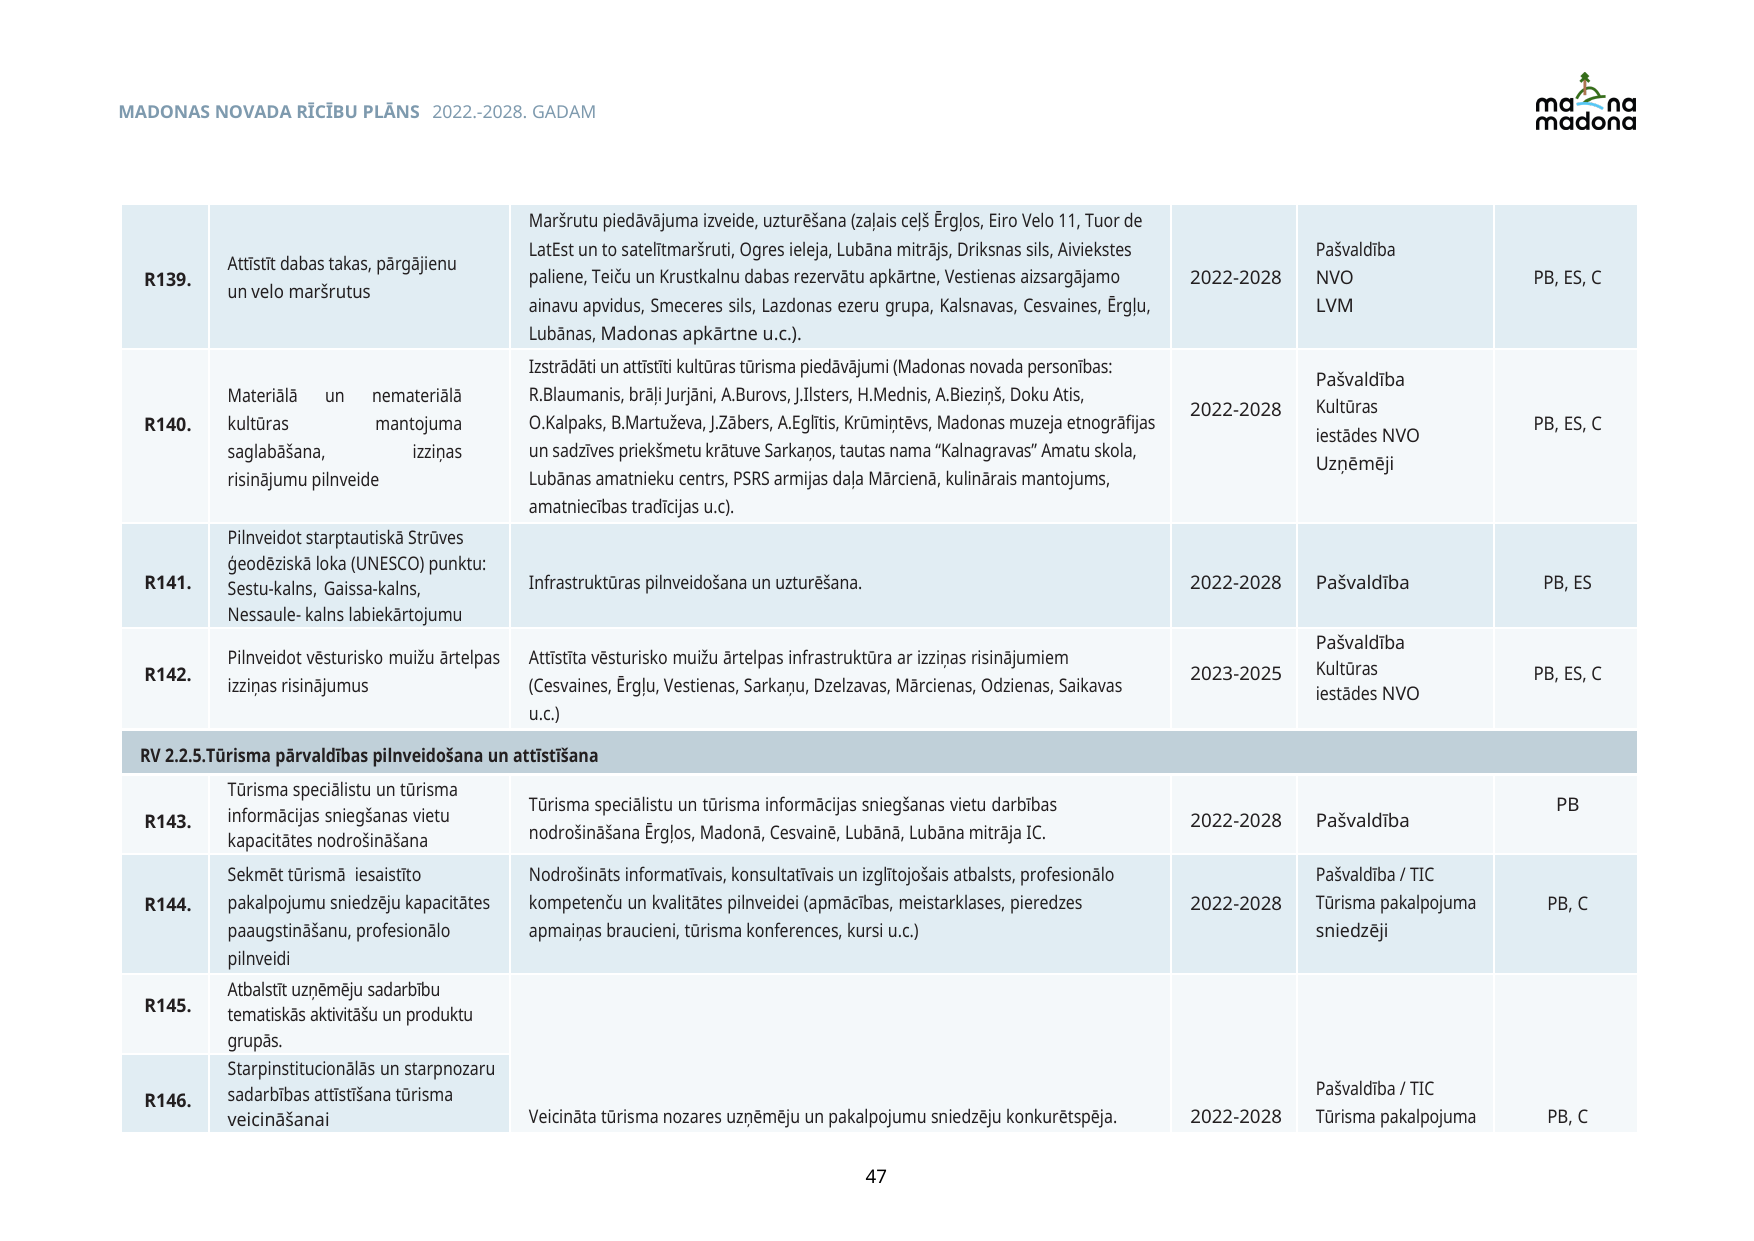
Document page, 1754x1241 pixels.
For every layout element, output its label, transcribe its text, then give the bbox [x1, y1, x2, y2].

table_cell Nodrošināts informatīvais, konsultatīvais un izglītojošais atbalsts, profesionālo kompetenču un kvalitātes pilnveidei (apmācības, meistarklases, pieredzes apmaiņas braucieni, tūrisma konferences, kursi u.c.) [511, 855, 1170, 973]
table_cell Infrastruktūras pilnveidošana un uzturēšana. [511, 524, 1170, 627]
table_cell 2022-2028 [1172, 776, 1296, 853]
table_cell Pašvaldība Kultūras iestādes NVO Uzņēmēji [1298, 350, 1493, 522]
table_cell R140. [122, 350, 208, 522]
table_cell Pašvaldība [1298, 776, 1493, 853]
table_cell 2022-2028 [1172, 855, 1296, 973]
table_cell PB, ES [1495, 524, 1637, 627]
table_header Maršrutu piedāvājuma izveide, uzturēšana (zaļais ceļš Ērgļos, Eiro Velo 11, Tuor de LatEst un to satelītmaršruti, Ogres ieleja, Lubāna mitrājs, Driksnas sils, Aiviekstes paliene, Teiču un Krustkalnu dabas rezervātu apkārtne, Vestienas aizsargājamo ainavu apvidus, Smeceres sils, Lazdonas ezeru grupa, Kalsnavas, Cesvaines, Ērgļu, Lubānas, Madonas apkārtne u.c.). [511, 205, 1170, 348]
table_cell Pašvaldība / TIC Tūrisma pakalpojuma sniedzēji [1298, 855, 1493, 973]
table_header Pašvaldība NVO LVM [1298, 205, 1493, 348]
table_cell Tūrisma speciālistu un tūrisma informācijas sniegšanas vietu kapacitātes nodrošināšana [210, 776, 509, 853]
table_cell 2023-2025 [1172, 629, 1296, 728]
table_cell R143. [122, 776, 208, 853]
table_cell PB, C [1495, 975, 1637, 1132]
table_cell Pašvaldība / TIC Tūrisma pakalpojuma sniedzēji [1298, 975, 1493, 1132]
table_cell Pilnveidot starptautiskā Strūves ģeodēziskā loka (UNESCO) punktu: Sestu-kalns, Gaissa-kalns, Nessaule- kalns labiekārtojumu [210, 524, 509, 627]
table_cell Pilnveidot vēsturisko muižu ārtelpas izziņas risinājumus [210, 629, 509, 728]
table_cell 2022-2028 [1172, 524, 1296, 627]
table_cell Tūrisma speciālistu un tūrisma informācijas sniegšanas vietu darbības nodrošināšana Ērgļos, Madonā, Cesvainē, Lubānā, Lubāna mitrāja IC. [511, 776, 1170, 853]
table_cell Pašvaldība [1298, 524, 1493, 627]
table_cell Atbalstīt uzņēmēju sadarbību tematiskās aktivitāšu un produktu grupās. [210, 975, 509, 1053]
table_cell Sekmēt tūrismā iesaistīto pakalpojumu sniedzēju kapacitātes paaugstināšanu, profesionālo pilnveidi [210, 855, 509, 973]
table_cell R146. [122, 1055, 208, 1132]
table_cell Veicināta tūrisma nozares uzņēmēju un pakalpojumu sniedzēju konkurētspēja. [511, 975, 1170, 1132]
table_cell R145. [122, 975, 208, 1053]
table_cell 2022-2028 [1172, 350, 1296, 522]
table_cell Pašvaldība Kultūras iestādes NVO [1298, 629, 1493, 728]
table_cell PB [1495, 776, 1637, 853]
table_cell Izstrādāti un attīstīti kultūras tūrisma piedāvājumi (Madonas novada personības: R.Blaumanis, brāļi Jurjāni, A.Burovs, J.Ilsters, H.Mednis, A.Bieziņš, Doku Atis, O.Kalpaks, B.Martuževa, J.Zābers, A.Eglītis, Krūmiņtēvs, Madonas muzeja etnogrāfijas un sadzīves priekšmetu krātuve Sarkaņos, tautas nama “Kalnagravas” Amatu skola, Lubānas amatnieku centrs, PSRS armijas daļa Mārcienā, kulinārais mantojums, amatniecības tradīcijas u.c). [511, 350, 1170, 522]
table_cell Materiālā un nemateriālā kultūras mantojuma saglabāšana, izziņas risinājumu pilnveide [210, 350, 509, 522]
table_cell PB, ES, C [1495, 629, 1637, 728]
table_cell 2022-2028 [1172, 975, 1296, 1132]
table_header 2022-2028 [1172, 205, 1296, 348]
table_cell Starpinstitucionālās un starpnozaru sadarbības attīstīšana tūrisma veicināšanai [210, 1055, 509, 1132]
table_cell RV 2.2.5.Tūrisma pārvaldības pilnveidošana un attīstīšana [122, 731, 1637, 773]
table_cell PB, ES, C [1495, 350, 1637, 522]
table_cell R142. [122, 629, 208, 728]
table_header Attīstīt dabas takas, pārgājienu un velo maršrutus [210, 205, 509, 348]
table_header PB, ES, C [1495, 205, 1637, 348]
table_cell Attīstīta vēsturisko muižu ārtelpas infrastruktūra ar izziņas risinājumiem (Cesvaines, Ērgļu, Vestienas, Sarkaņu, Dzelzavas, Mārcienas, Odzienas, Saikavas u.c.) [511, 629, 1170, 728]
table_cell R144. [122, 855, 208, 973]
table_cell PB, C [1495, 855, 1637, 973]
picture [1536, 72, 1636, 130]
table_header R139. [122, 205, 208, 348]
table_cell R141. [122, 524, 208, 627]
